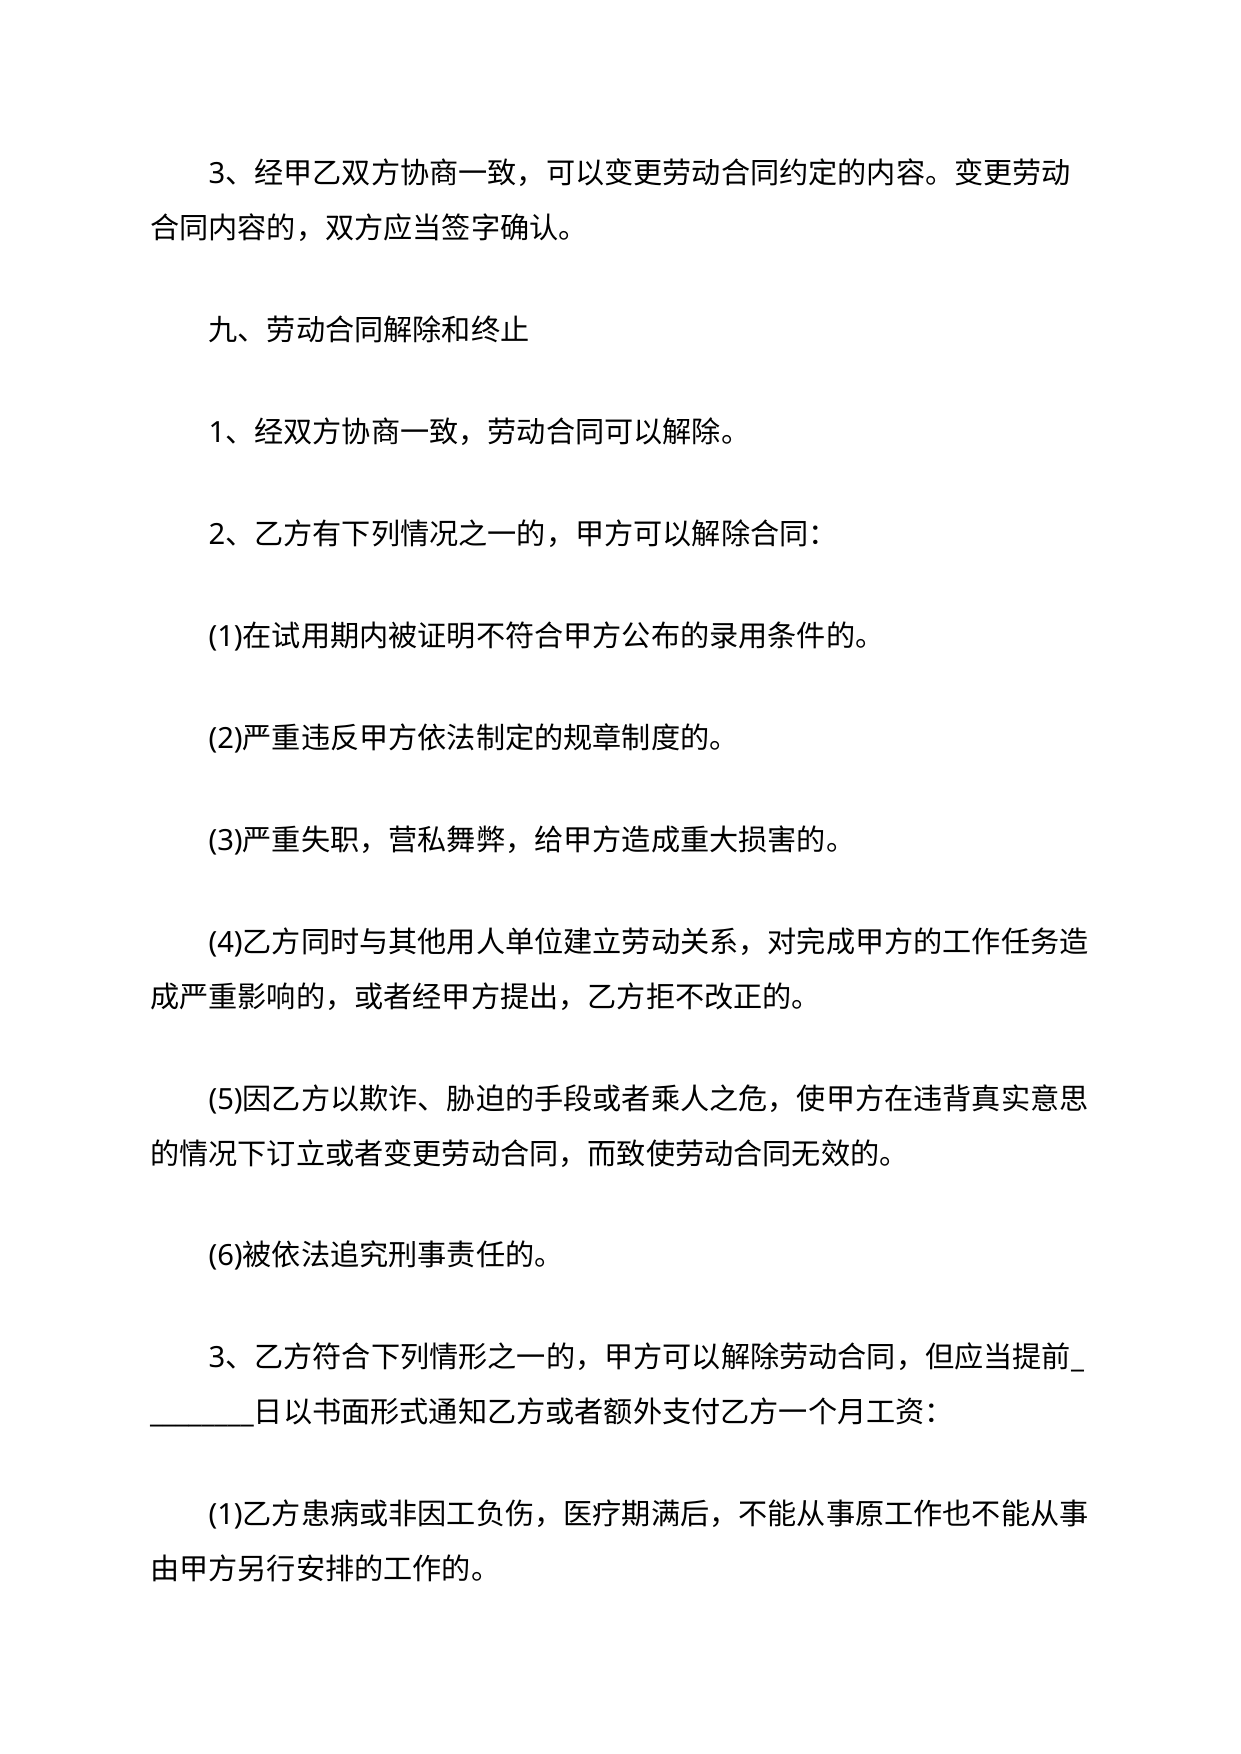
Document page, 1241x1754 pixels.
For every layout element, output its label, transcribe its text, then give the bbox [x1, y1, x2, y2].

text 1、经双方协商一致，劳动合同可以解除。 [150, 408, 1090, 451]
text (2)严重违反甲方依法制定的规章制度的。 [150, 714, 1090, 757]
text 2、乙方有下列情况之一的，甲方可以解除合同： [150, 511, 1090, 553]
text (5)因乙方以欺诈、胁迫的手段或者乘人之危，使甲方在违背真实意思的情况下订立或者变更劳动合同，而致使劳动合同无效的。 [150, 1075, 1090, 1172]
text 3、乙方符合下列情形之一的，甲方可以解除劳动合同，但应当提前_________日以书面形式通知乙方或者额外支付乙方一个月工资： [150, 1334, 1090, 1431]
text (3)严重失职，营私舞弊，给甲方造成重大损害的。 [150, 816, 1090, 859]
text 3、经甲乙双方协商一致，可以变更劳动合同约定的内容。变更劳动合同内容的，双方应当签字确认。 [150, 150, 1090, 247]
text (6)被依法追究刑事责任的。 [150, 1232, 1090, 1274]
text 九、劳动合同解除和终止 [150, 307, 1090, 349]
text (1)在试用期内被证明不符合甲方公布的录用条件的。 [150, 612, 1090, 655]
text (1)乙方患病或非因工负伤，医疗期满后，不能从事原工作也不能从事由甲方另行安排的工作的。 [150, 1491, 1090, 1588]
text (4)乙方同时与其他用人单位建立劳动关系，对完成甲方的工作任务造成严重影响的，或者经甲方提出，乙方拒不改正的。 [150, 918, 1090, 1016]
